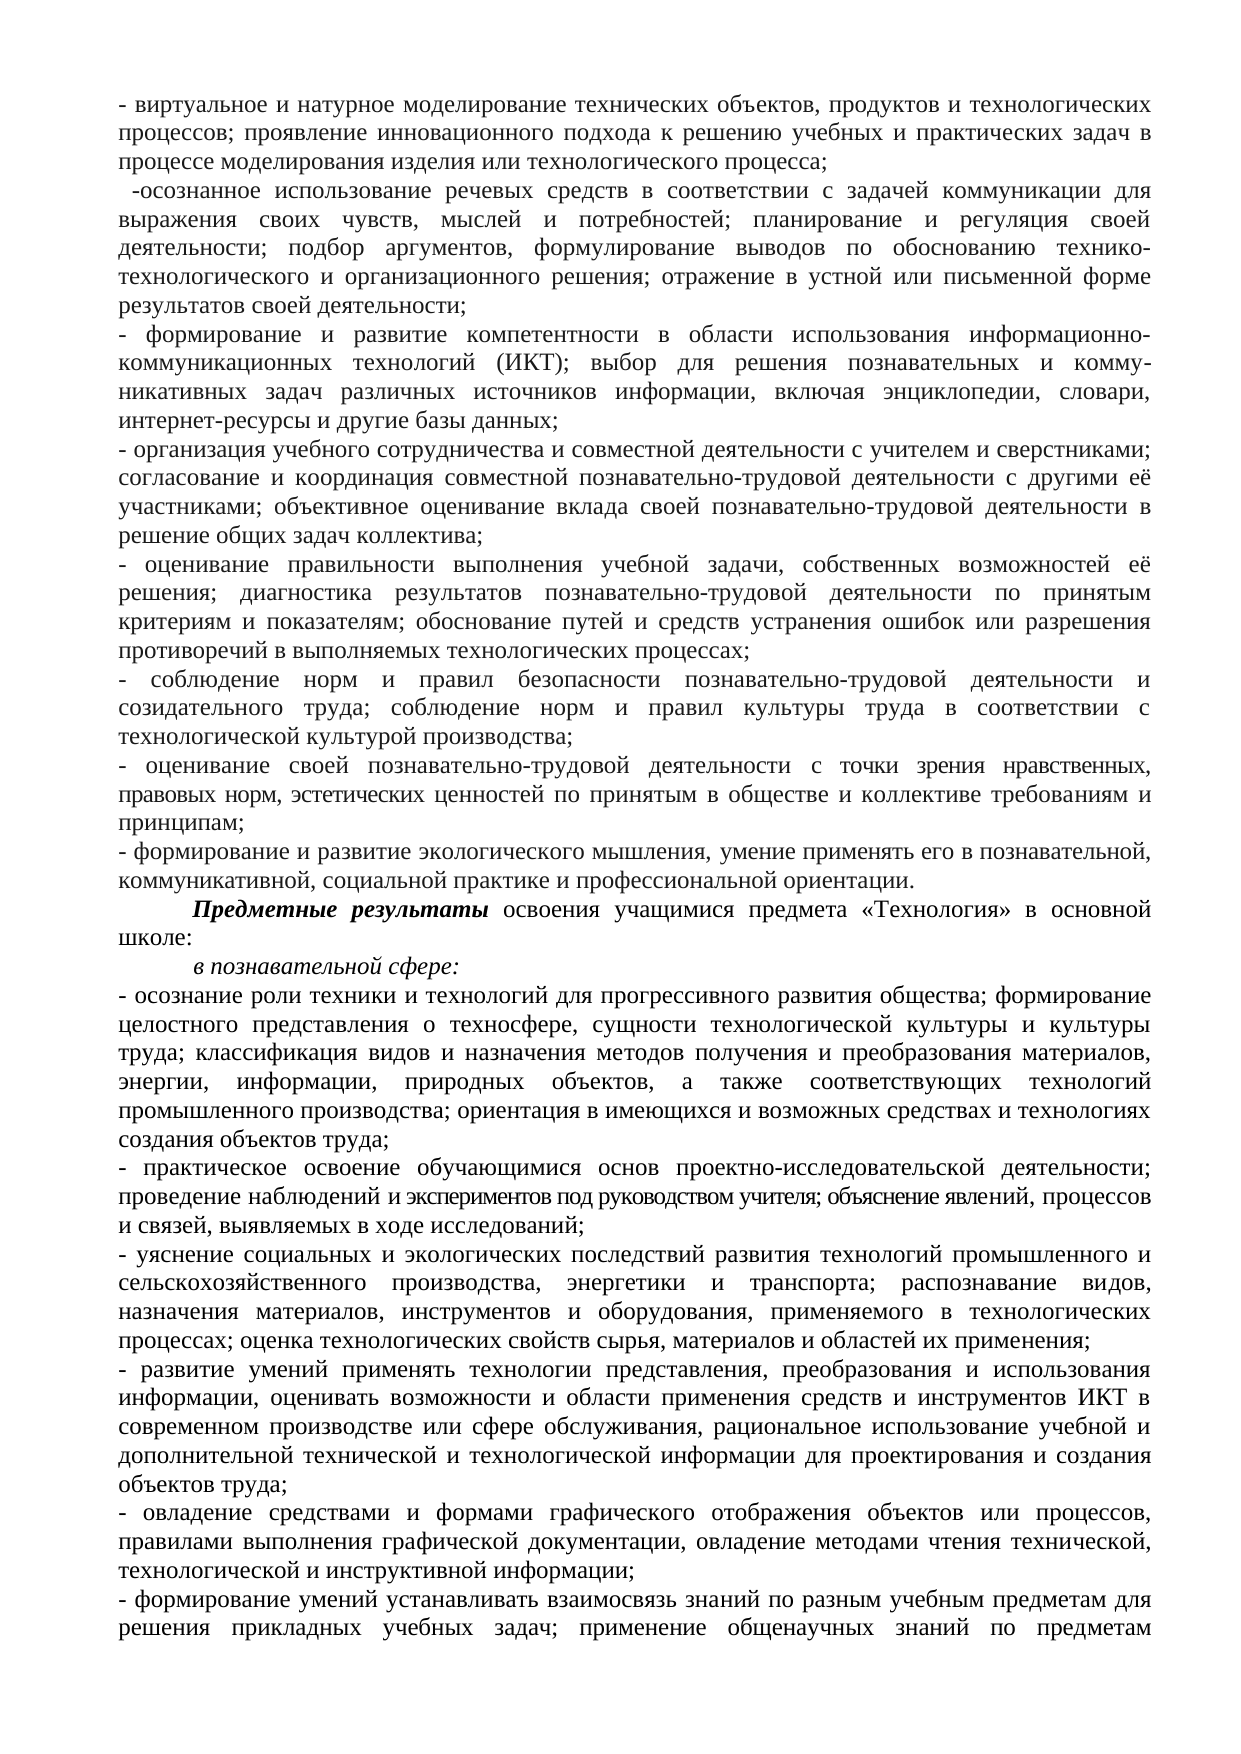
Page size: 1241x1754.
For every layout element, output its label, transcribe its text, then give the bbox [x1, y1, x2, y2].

text - уяснение социальных и экологических последствий развития технологий промышленного и сельскохозяйственного производства, энергетики и транспорта; распознавание видов, назначения материалов, инструментов и оборудования, применяемого в технологических процессах; оценка технологических свойств сырья, материалов и областей их применения; [118, 1239, 1152, 1354]
text в познавательной сфере: [193, 951, 1152, 980]
text - овладение средствами и формами графического отображения объектов или процессов, правилами выполнения графической документации, овладение методами чтения технической, технологической и инструктивной информации; [118, 1497, 1152, 1584]
text Предметные результаты освоения учащимися предмета «Технология» в основной школе: [118, 894, 1152, 951]
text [118, 1584, 1152, 1641]
text - организация учебного сотрудничества и совместной деятельности с учителем и сверстниками; согласование и координация совместной познавательно-трудовой деятельности с другими её участниками; объективное оценивание вклада своей познавательно-трудовой деятельности в решение общих задач коллектива; [118, 434, 1152, 549]
text - оценивание правильности выполнения учебной задачи, собственных возможностей её решения; диагностика результатов познавательно-трудовой деятельности по принятым критериям и показателям; обоснование путей и средств устранения ошибок или разрешения противоречий в выполняемых технологических процессах; [118, 549, 1152, 664]
text - виртуальное и натурное моделирование технических объектов, продуктов и технологических процессов; проявление инновационного подхода к решению учебных и практических задач в процессе моделирования изделия или технологического процесса; [118, 89, 1152, 175]
text - развитие умений применять технологии представления, преобразования и использования информации, оценивать возможности и области применения средств и инструментов ИКТ в современном производстве или сфере обслуживания, рациональное использование учебной и дополнительной технической и технологической информации для проектирования и создания объектов труда; [118, 1354, 1152, 1497]
text - практическое освоение обучающимися основ проектно-исследовательской деятельности; проведение наблюдений и экспериментов под руководством учителя; объяснение явлений, процессов и связей, выявляемых в ходе исследований; [118, 1152, 1152, 1239]
text - соблюдение норм и правил безопасности познавательно-трудовой деятельности и созидательного труда; соблюдение норм и правил культуры труда в соответствии с технологической культурой производства; [118, 664, 1152, 750]
text - осознание роли техники и технологий для прогрессивного развития общества; формирование целостного представления о техносфере, сущности технологической культуры и культуры труда; классификация видов и назначения методов получения и преобразования материалов, энергии, информации, природных объектов, а также соответствующих технологий промышленного производства; ориентация в имеющихся и возможных средствах и технологиях создания объектов труда; [118, 980, 1152, 1152]
text -осознанное использование речевых средств в соответствии с задачей коммуникации для выражения своих чувств, мыслей и потребностей; планирование и регуляция своей деятельности; подбор аргументов, формулирование выводов по обоснованию технико-технологического и организационного решения; отражение в устной или письменной форме результатов своей деятельности; [118, 175, 1152, 319]
text - формирование и развитие экологического мышления, умение применять его в познавательной, коммуникативной, социальной практике и профессиональной ориентации. [118, 836, 1152, 894]
text - формирование и развитие компетентности в области использования информационно-коммуникационных технологий (ИКТ); выбор для решения познавательных и коммуникативных задач различных источников информации, включая энциклопедии, словари, интернет-ресурсы и другие базы данных; [118, 319, 1152, 434]
text - оценивание своей познавательно-трудовой деятельности с точки зрения нравственных, правовых норм, эстетических ценностей по принятым в обществе и коллективе требованиям и принципам; [118, 750, 1152, 836]
